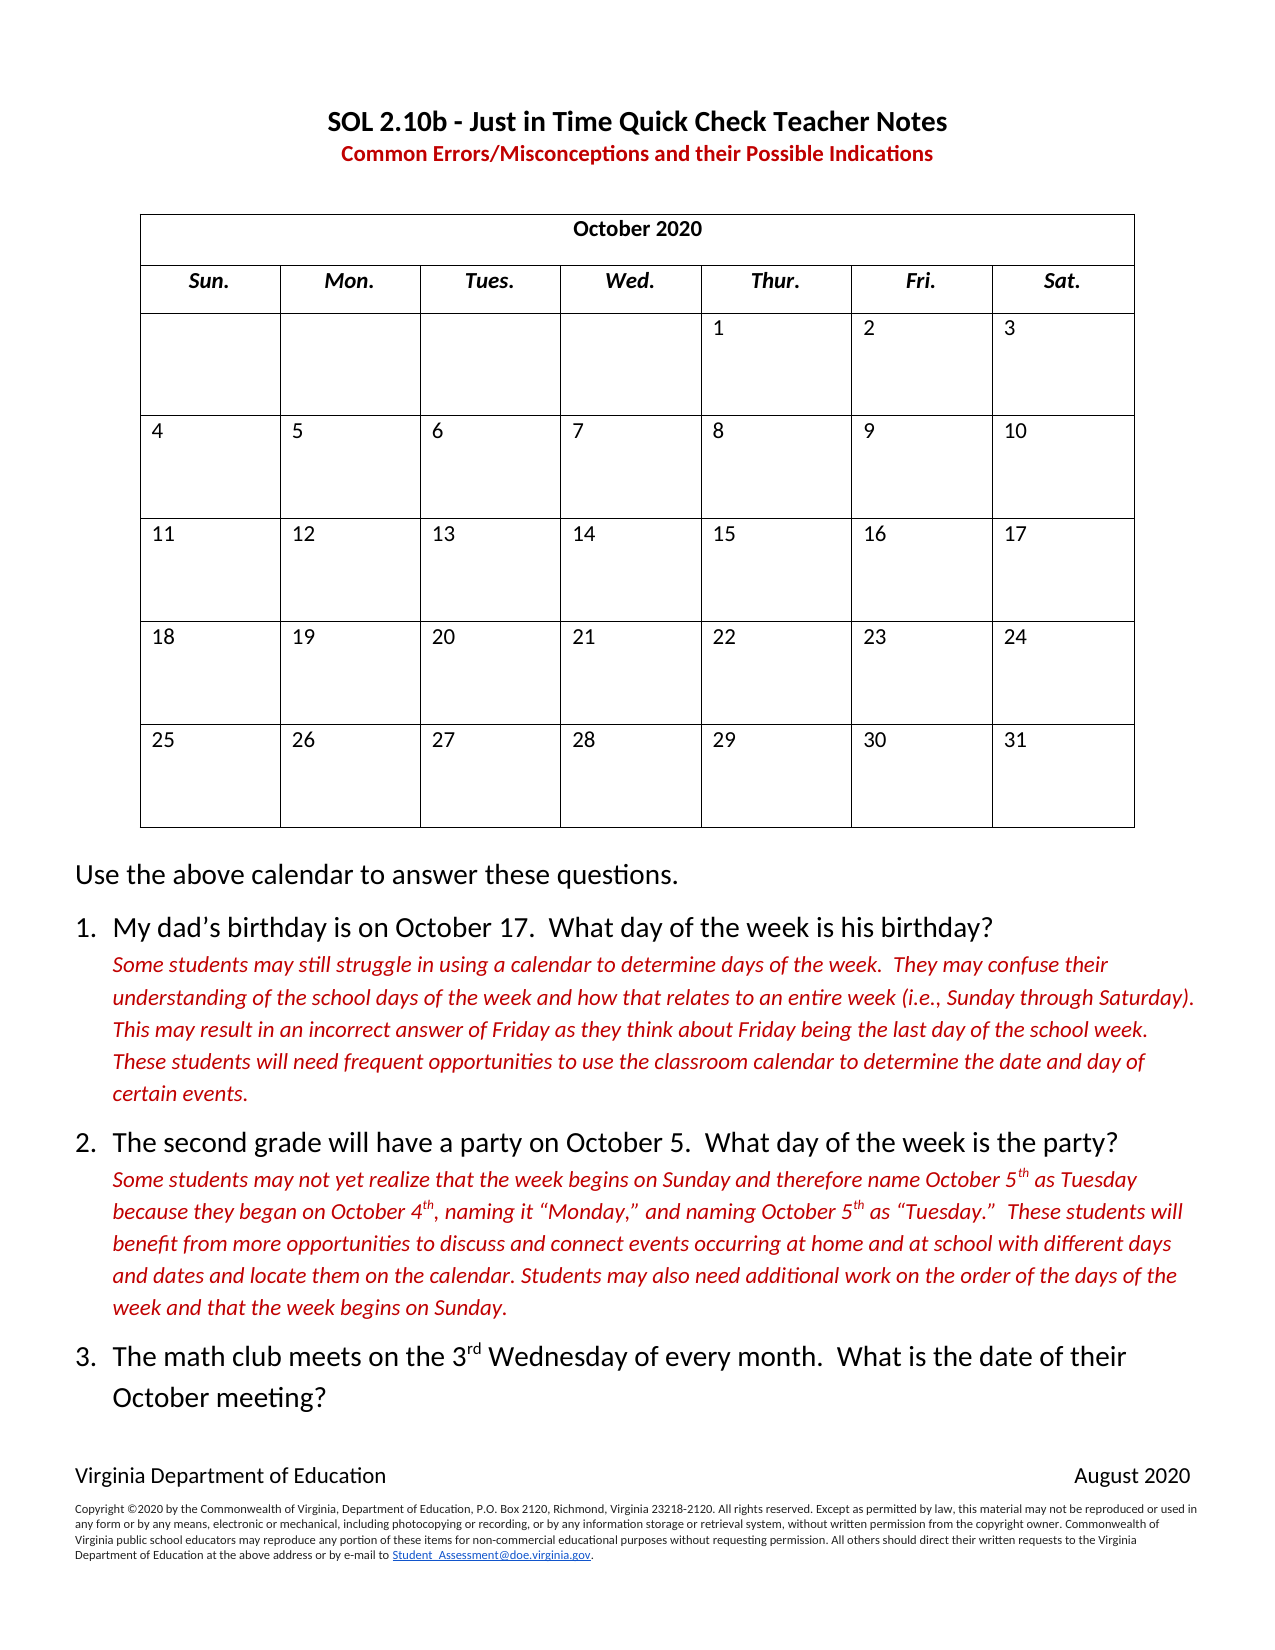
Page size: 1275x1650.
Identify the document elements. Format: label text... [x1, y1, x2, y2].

table_cell 24 [993, 622, 1134, 724]
table_cell 23 [852, 622, 992, 724]
table_cell 25 [141, 725, 280, 827]
table_cell 28 [561, 725, 701, 827]
table_cell 22 [702, 622, 851, 724]
list Some students may still struggle in using a calendar to determine days of the week. They may confuse their understanding of the school days of the week and how that relates to an entire week (i.e., Sunday through Saturday). This may result in an incorrect answer of Friday as they think about Friday being the last day of the school week. These students will need frequent opportunities to use the classroom calendar to determine the date and day of certain events. [112, 950, 1200, 1107]
table_cell 10 [993, 416, 1134, 518]
table_cell 4 [141, 416, 280, 518]
list My dad’s birthday is on October 17. What day of the week is his birthday? [75, 909, 1200, 945]
table_cell 20 [421, 622, 560, 724]
table_cell 9 [852, 416, 992, 518]
table_cell 8 [702, 416, 851, 518]
table_cell [561, 314, 701, 415]
table_cell 27 [421, 725, 560, 827]
table_cell Wed. [561, 266, 701, 312]
table_header October 2020 [141, 215, 1134, 265]
list The math club meets on the 3rd Wednesday of every month. What is the date of their October meeting? [75, 1338, 1200, 1415]
table_cell 26 [281, 725, 420, 827]
table_cell 15 [702, 519, 851, 621]
table_cell 7 [561, 416, 701, 518]
subtitle SOL 2.10b - Just in Time Quick Check Teacher Notes [75, 103, 1200, 139]
table_cell 21 [561, 622, 701, 724]
table_cell 11 [141, 519, 280, 621]
table_cell 2 [852, 314, 992, 415]
table_cell [421, 314, 560, 415]
table_cell [141, 314, 280, 415]
table_cell 19 [281, 622, 420, 724]
table_cell 17 [993, 519, 1134, 621]
list The second grade will have a party on October 5. What day of the week is the party? [75, 1124, 1200, 1159]
table_cell 5 [281, 416, 420, 518]
table_cell 14 [561, 519, 701, 621]
table_cell 1 [702, 314, 851, 415]
table_cell 31 [993, 725, 1134, 827]
table_cell Mon. [281, 266, 420, 312]
table_cell [281, 314, 420, 415]
table_cell 18 [141, 622, 280, 724]
table_cell 3 [993, 314, 1134, 415]
table_cell 29 [702, 725, 851, 827]
table_cell Sun. [141, 266, 280, 312]
table_cell 16 [852, 519, 992, 621]
table_cell Tues. [421, 266, 560, 312]
table_cell 12 [281, 519, 420, 621]
table_cell 6 [421, 416, 560, 518]
table_cell Fri. [852, 266, 992, 312]
table_cell 30 [852, 725, 992, 827]
list Some students may not yet realize that the week begins on Sunday and therefore name October 5th as Tuesday because they began on October 4th, naming it “Monday,” and naming October 5th as “Tuesday.” These students will benefit from more opportunities to discuss and connect events occurring at home and at school with different days and dates and locate them on the calendar. Students may also need additional work on the order of the days of the week and that the week begins on Sunday. [112, 1165, 1200, 1322]
table_cell Sat. [993, 266, 1134, 312]
table_cell 13 [421, 519, 560, 621]
text Use the above calendar to answer these questions. [75, 856, 1200, 892]
text Common Errors/Misconceptions and their Possible Indications [75, 139, 1200, 167]
table_cell Thur. [702, 266, 851, 312]
